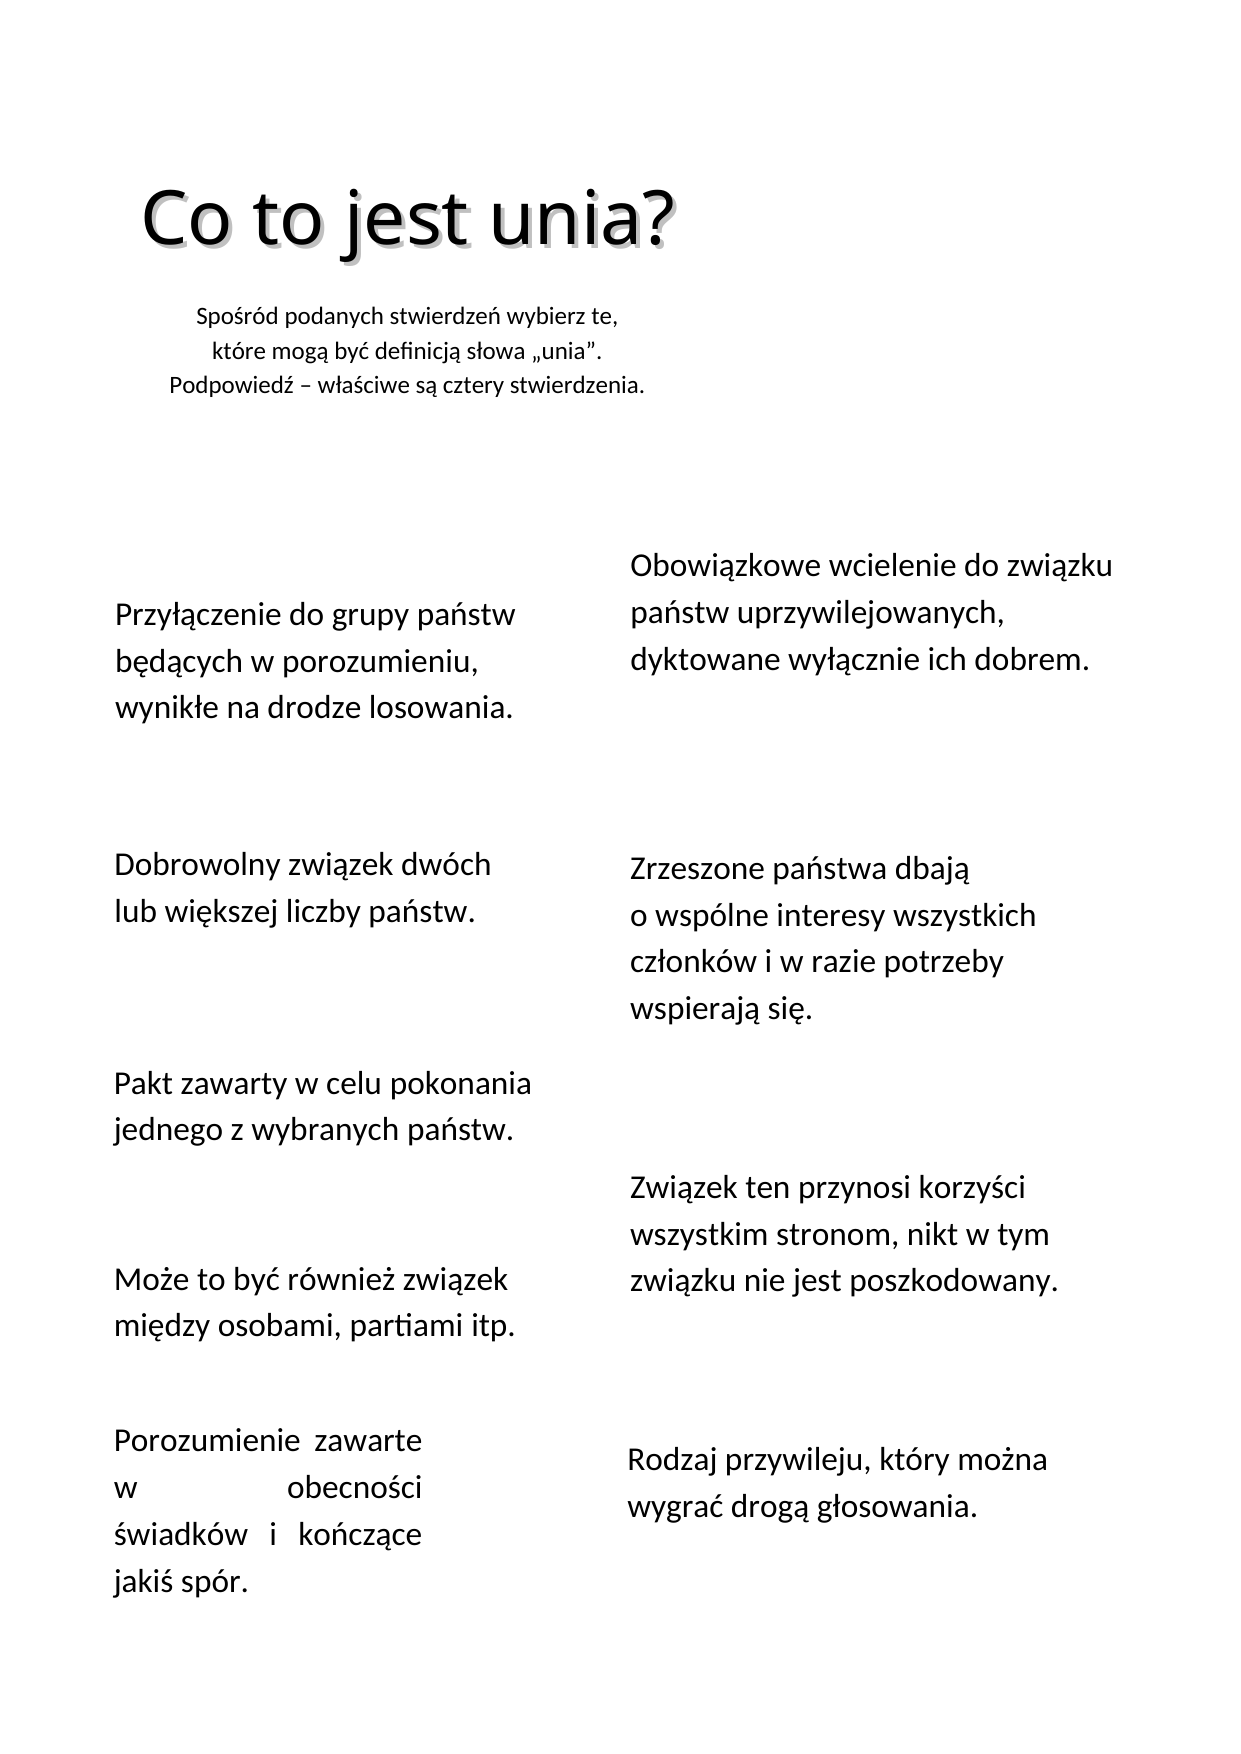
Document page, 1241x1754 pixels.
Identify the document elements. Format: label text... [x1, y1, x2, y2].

text Dobrowolny związek dwóch lub większej liczby państw. [114, 843, 493, 931]
text Zrzeszone państwa dbają [630, 847, 1140, 887]
text Obowiązkowe wcielenie do związku państw uprzywilejowanych, dyktowane wyłącznie ich dobrem. [630, 544, 1115, 678]
text Pakt zawarty w celu pokonania jednego z wybranych państw. [113, 1062, 533, 1149]
text Rodzaj przywileju, który można wygrać drogą głosowania. [627, 1438, 1050, 1526]
text Podpowiedź – właściwe są cztery stwierdzenia. [117, 370, 697, 400]
text Spośród podanych stwierdzeń wybierz te, które mogą być definicją słowa „unia”. [196, 300, 618, 366]
text o wspólne interesy wszystkich członków i w razie potrzeby wspierają się. [630, 894, 1039, 1028]
text Porozumienie zawarte w obecności świadków i kończące jakiś spór. [113, 1419, 422, 1600]
text Może to być również związek między osobami, partiami itp. [113, 1257, 517, 1345]
text Przyłączenie do grupy państw będących w porozumieniu, wynikłe na drodze losowania. [115, 593, 518, 727]
text Co to jest unia? [117, 164, 697, 266]
text Związek ten przynosi korzyści wszystkim stronom, nikt w tym związku nie jest poszkodowany. [630, 1166, 1061, 1300]
